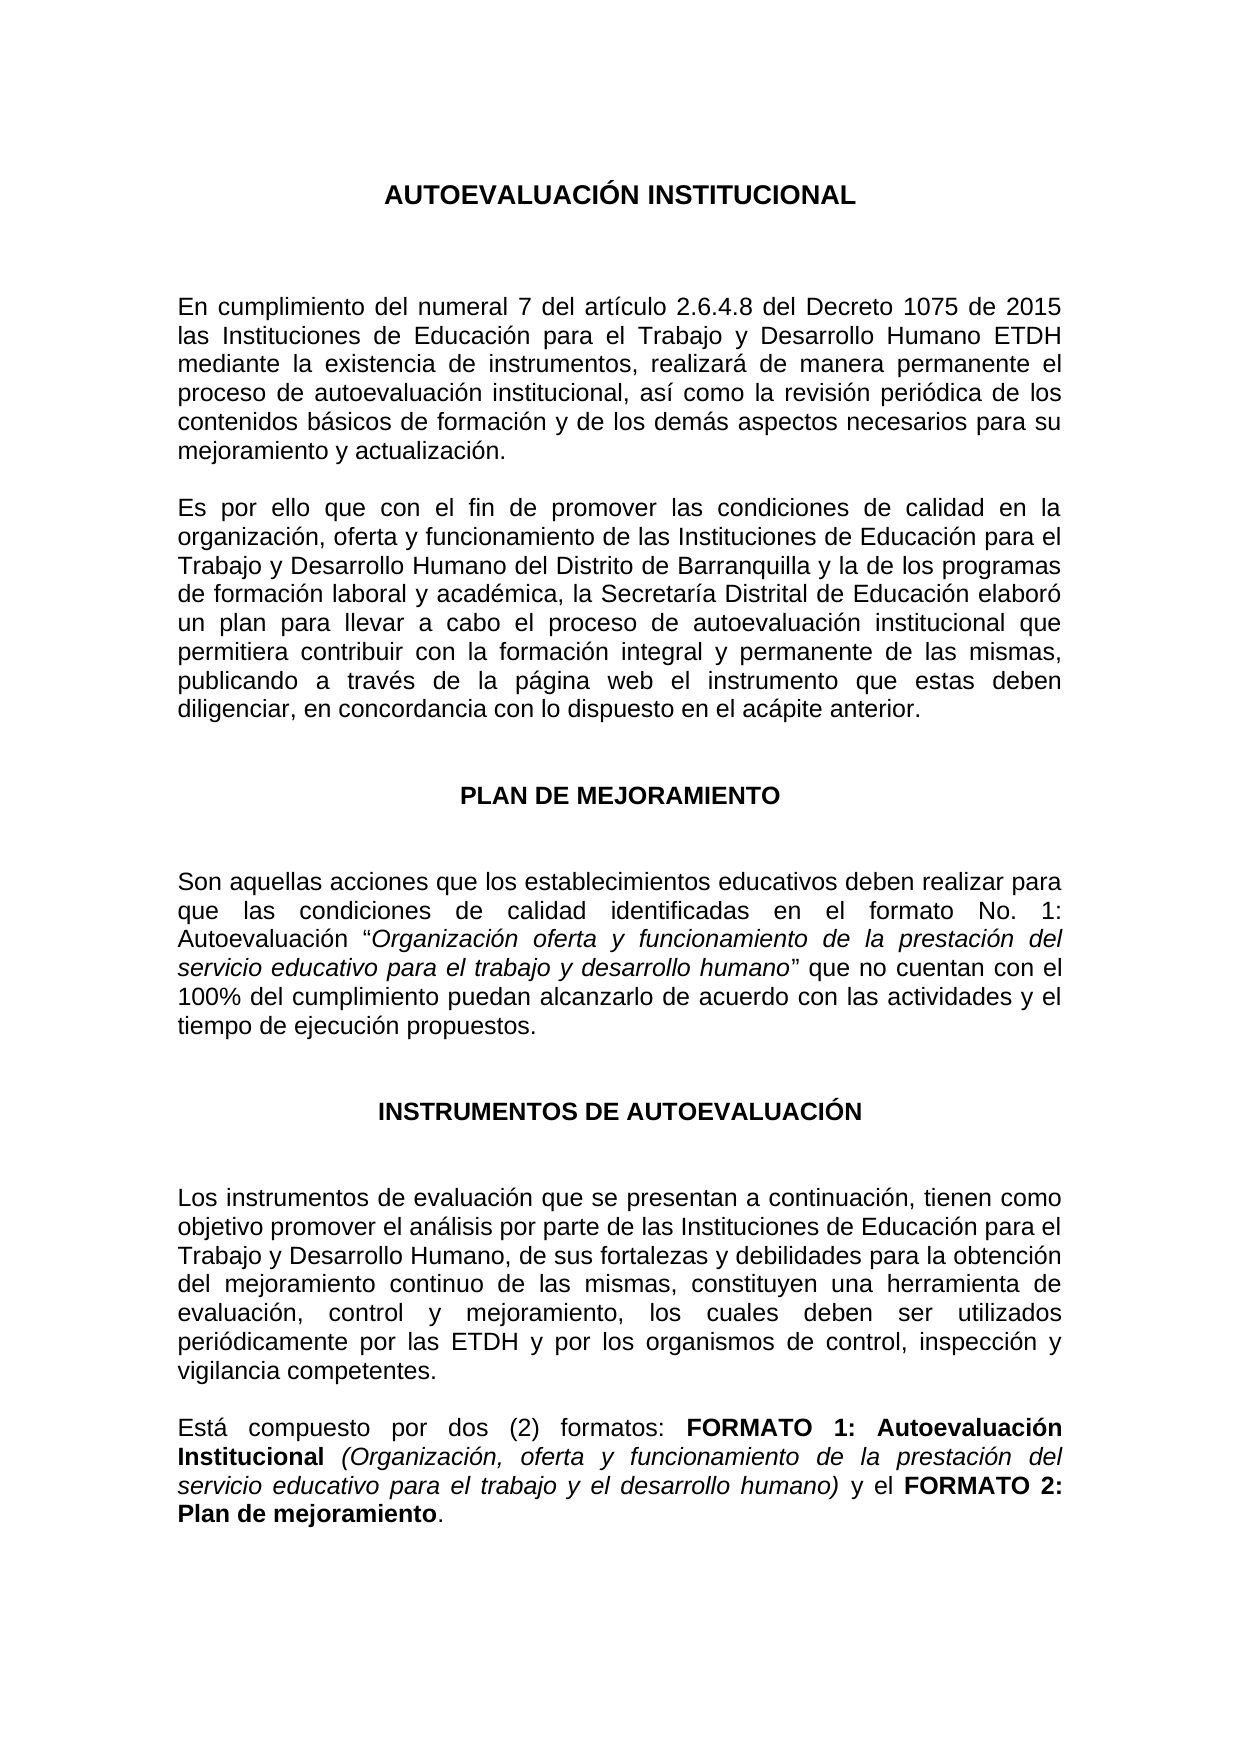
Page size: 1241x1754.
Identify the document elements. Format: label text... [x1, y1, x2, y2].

text Está compuesto por dos (2) formatos: FORMATO 1: Autoevaluación Institucional (Organización, oferta y funcionamiento de la prestación del servicio educativo para el trabajo y el desarrollo humano) y el FORMATO 2: Plan de mejoramiento. [177, 1413, 1063, 1528]
text Es por ello que con el fin de promover las condiciones de calidad en la organización, oferta y funcionamiento de las Instituciones de Educación para el Trabajo y Desarrollo Humano del Distrito de Barranquilla y la de los programas de formación laboral y académica, la Secretaría Distrital de Educación elaboró un plan para llevar a cabo el proceso de autoevaluación institucional que permitiera contribuir con la formación integral y permanente de las mismas, publicando a través de la página web el instrumento que estas deben diligenciar, en concordancia con lo dispuesto en el acápite anterior. [177, 493, 1063, 723]
text En cumplimiento del numeral 7 del artículo 2.6.4.8 del Decreto 1075 de 2015 las Instituciones de Educación para el Trabajo y Desarrollo Humano ETDH mediante la existencia de instrumentos, realizará de manera permanente el proceso de autoevaluación institucional, así como la revisión periódica de los contenidos básicos de formación y de los demás aspectos necesarios para su mejoramiento y actualización. [177, 292, 1063, 464]
text PLAN DE MEJORAMIENTO [177, 781, 1063, 809]
text Son aquellas acciones que los establecimientos educativos deben realizar para que las condiciones de calidad identificadas en el formato No. 1: Autoevaluación “Organización oferta y funcionamiento de la prestación del servicio educativo para el trabajo y desarrollo humano” que no cuentan con el 100% del cumplimiento puedan alcanzarlo de acuerdo con las actividades y el tiempo de ejecución propuestos. [177, 867, 1063, 1039]
text INSTRUMENTOS DE AUTOEVALUACIÓN [177, 1097, 1063, 1126]
subtitle AUTOEVALUACIÓN INSTITUCIONAL [177, 179, 1063, 210]
text Los instrumentos de evaluación que se presentan a continuación, tienen como objetivo promover el análisis por parte de las Instituciones de Educación para el Trabajo y Desarrollo Humano, de sus fortalezas y debilidades para la obtención del mejoramiento continuo de las mismas, constituyen una herramienta de evaluación, control y mejoramiento, los cuales deben ser utilizados periódicamente por las ETDH y por los organismos de control, inspección y vigilancia competentes. [177, 1183, 1063, 1384]
